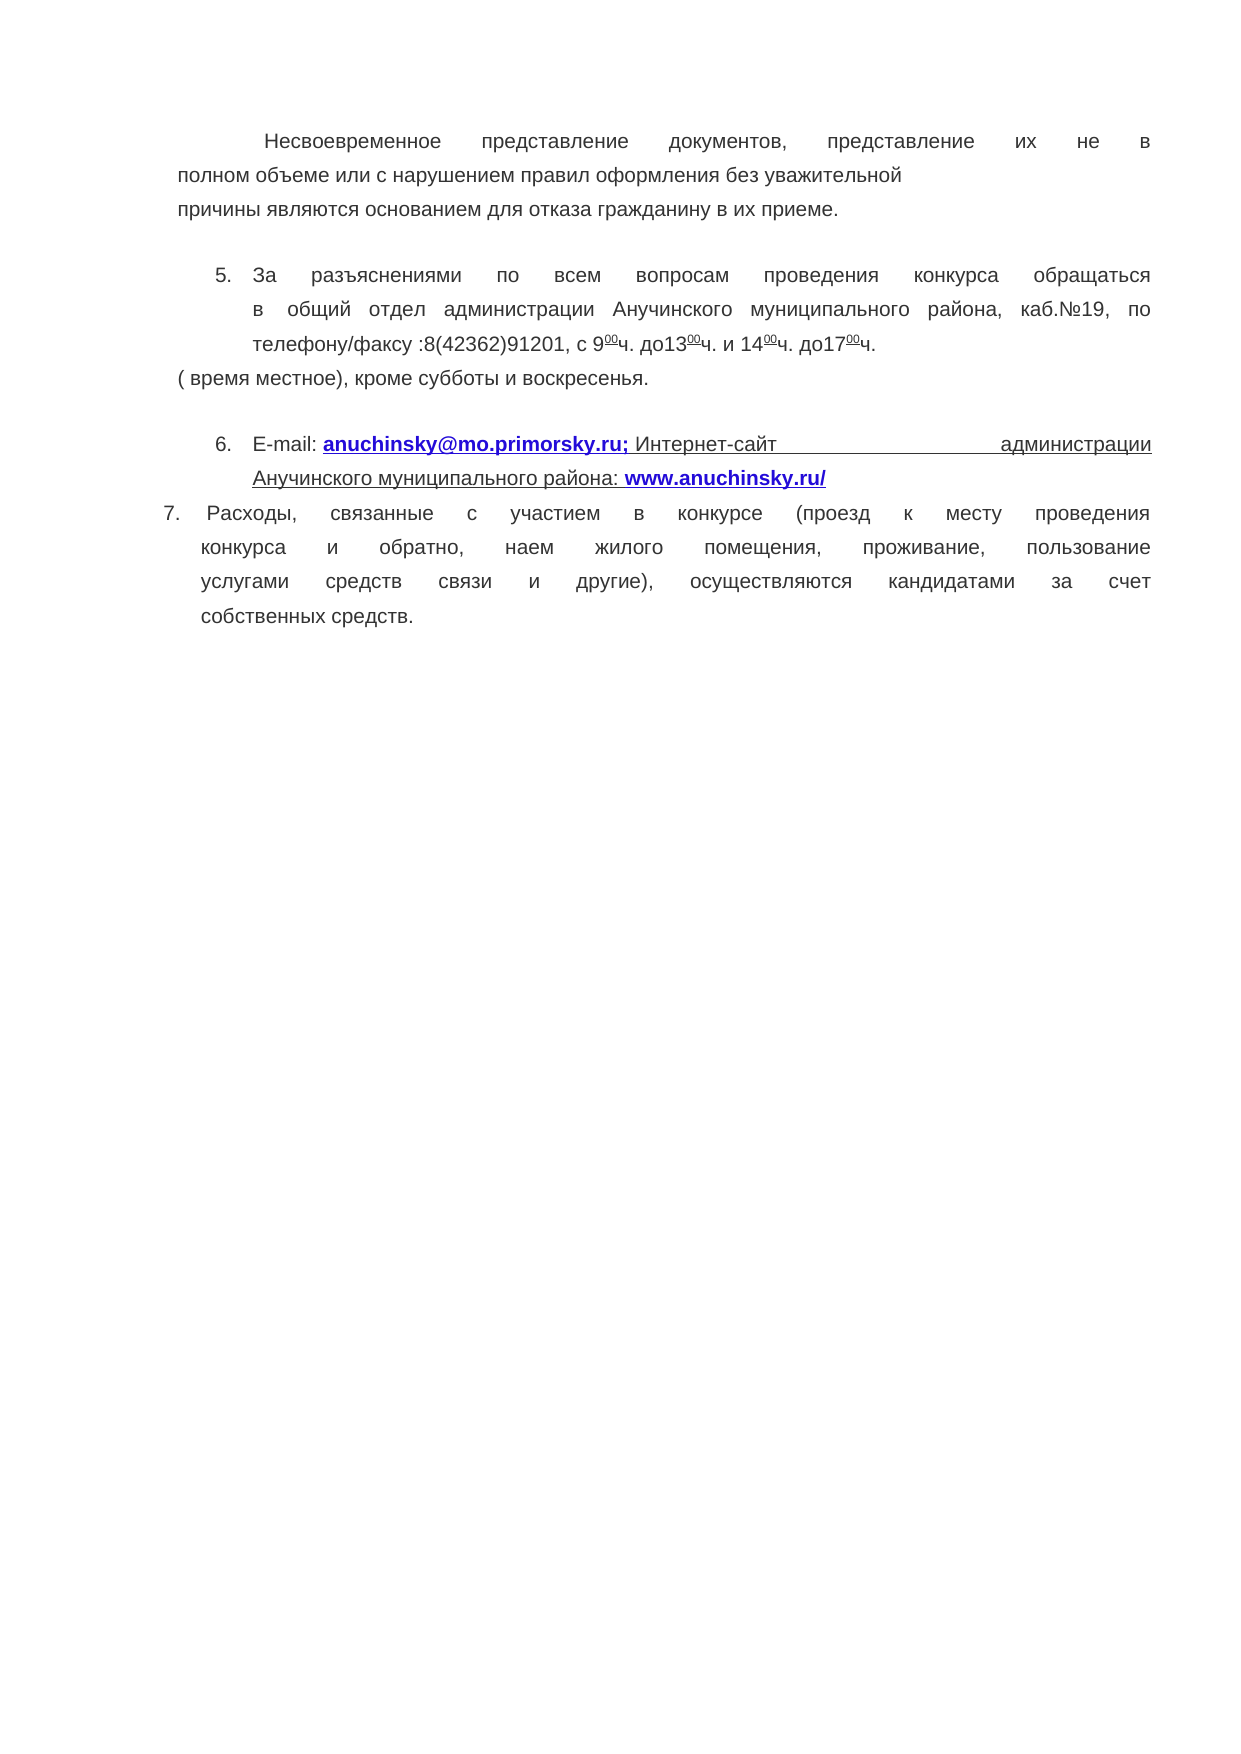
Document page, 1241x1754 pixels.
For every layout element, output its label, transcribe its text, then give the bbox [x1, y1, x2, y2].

list Расходы, связанные с участием в конкурсе (проезд к месту проведения конкурса и обратно, наем жилого помещения, проживание, пользование услугами средств связи и другие), осуществляются кандидатами за счет собственных средств. [163, 490, 1152, 627]
list E-mail: anuchinsky@mo.primorsky.ru; Интернет-сайт администрации Анучинского муниципального района: www.anuchinsky.ru/ [215, 421, 1152, 490]
text Несвоевременное представление документов, представление их не в полном объеме или с нарушением правил оформления без уважительной [177, 118, 1152, 187]
list За разъяснениями по всем вопросам проведения конкурса обращаться в общий отдел администрации Анучинского муниципального района, каб.№19, по телефону/факсу :8(42362)91201, с 900ч. до1300ч. и 1400ч. до1700ч. [215, 252, 1152, 356]
text причины являются основанием для отказа гражданину в их приеме. [177, 187, 1152, 221]
text ( время местное), кроме субботы и воскресенья. [177, 356, 1152, 390]
